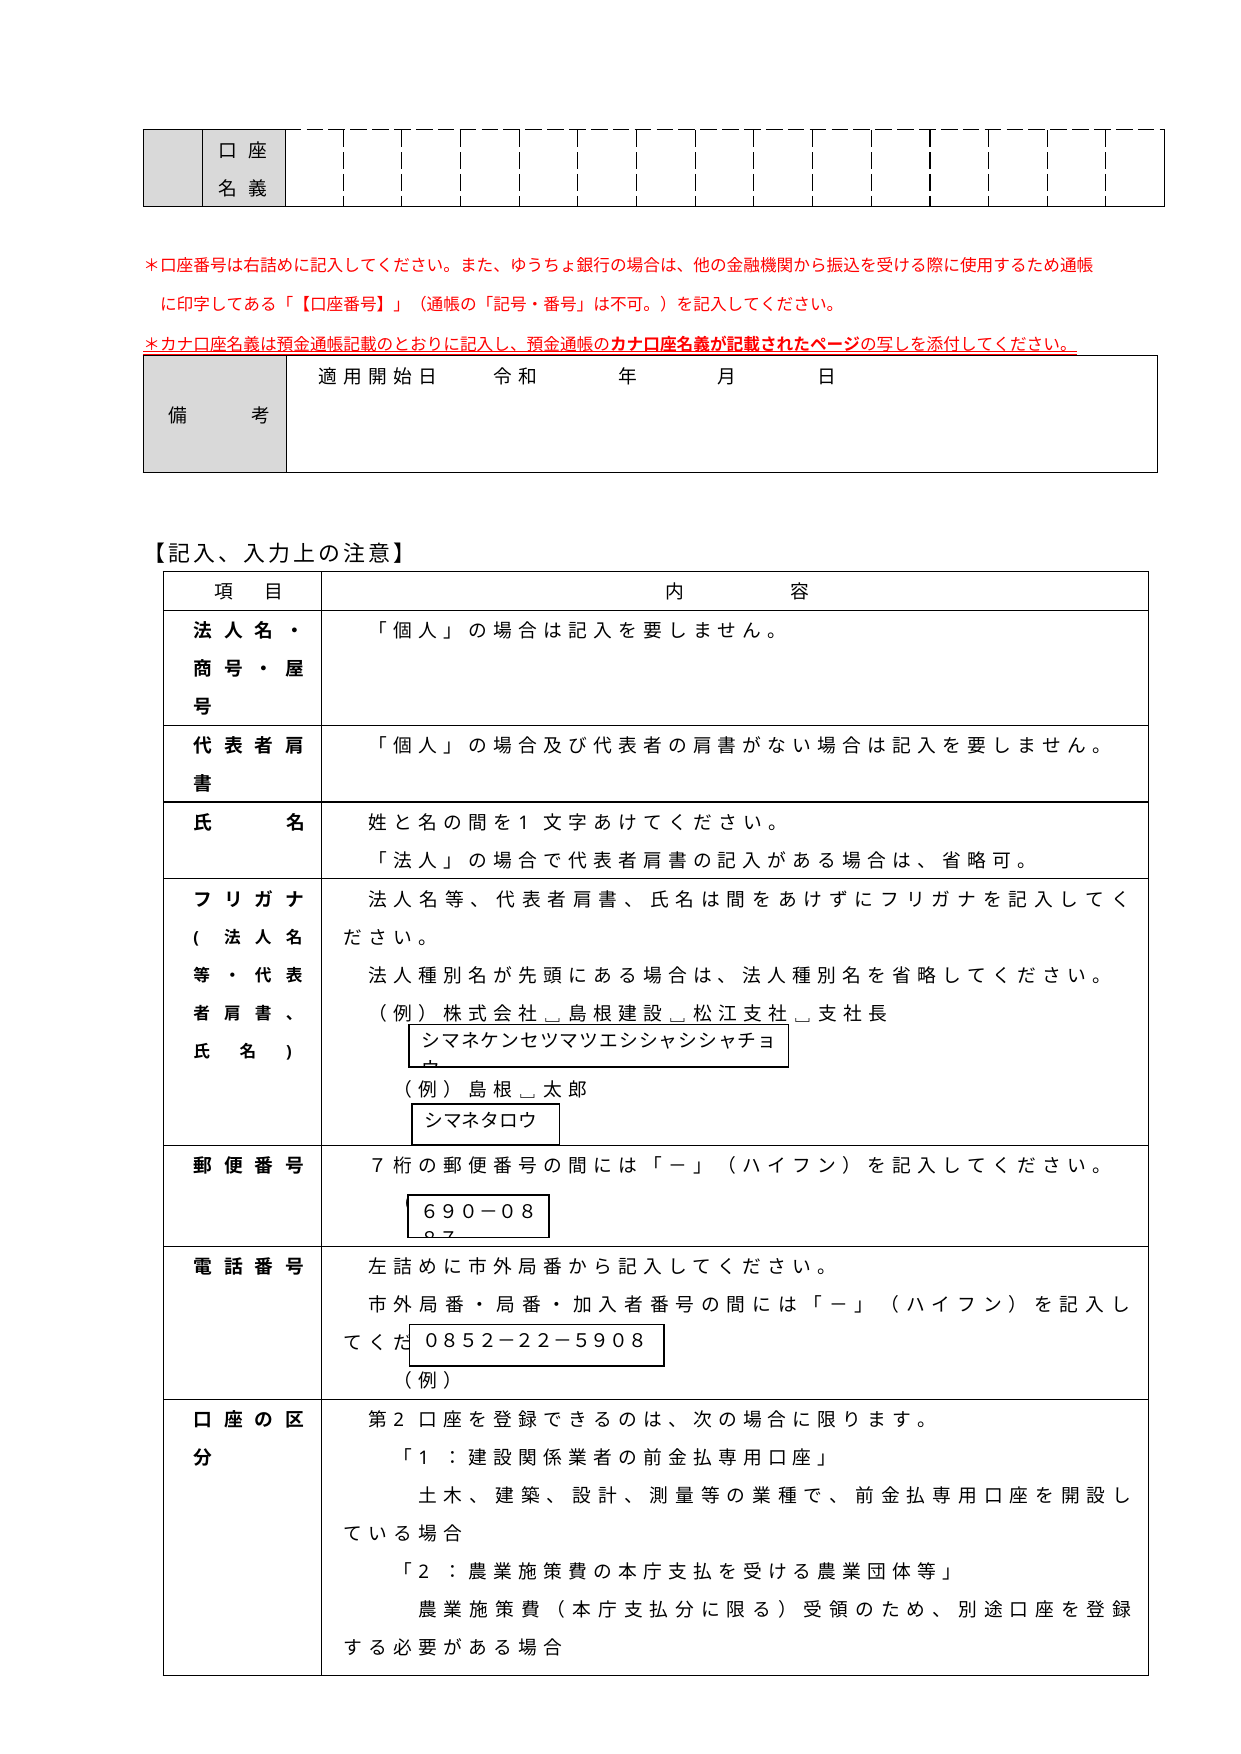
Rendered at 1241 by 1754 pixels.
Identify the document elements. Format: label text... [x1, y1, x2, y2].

table_cell 代表者肩書 [164, 726, 321, 801]
table_cell [286, 129, 343, 206]
table_cell [1106, 129, 1164, 206]
table_cell [461, 129, 519, 206]
table_cell 口座の区分 [164, 1400, 321, 1675]
table_header 備考 [144, 356, 286, 472]
table_cell [871, 129, 930, 206]
table_cell [695, 129, 754, 206]
table_cell 氏名 [164, 803, 321, 878]
table_cell 「個人」の場合及び代表者の肩書がない場合は記入を要しません。 [322, 726, 1148, 801]
table_cell [636, 129, 695, 206]
table_header 内 容 [322, 572, 1148, 610]
table_cell [754, 129, 812, 206]
table_cell [519, 129, 578, 206]
table_cell [1047, 129, 1106, 206]
text ＊口座番号は右詰めに記入してください。また、ゆうちょ銀行の場合は、他の金融機関から振込を受ける際に使用するため通帳 [143, 237, 1168, 276]
table_cell 法人名等、代表者肩書、氏名は間をあけずにフリガナを記入してください。 法人種別名が先頭にある場合は、法人種別名を省略してください。 （例）株式会社␣島根建設␣松江支社␣支社長 （例）島根␣太郎 [322, 879, 1148, 1145]
table_header 項 目 [164, 572, 321, 610]
table_cell 姓と名の間を1文字あけてください。 「法人」の場合で代表者肩書の記入がある場合は、省略可。 [322, 803, 1148, 878]
table_cell 電話番号 [164, 1247, 321, 1398]
text に印字してある「【口座番号】」（通帳の「記号・番号」は不可。）を記入してください。 [143, 276, 1168, 316]
table_header 適用開始日 令和 年 月 日 [287, 356, 1157, 472]
table_cell [343, 129, 402, 206]
table_cell 法人名・ 商号・屋号 [164, 611, 321, 724]
table_cell [402, 129, 461, 206]
table_cell フリガナ (法人名等・代表者肩書、氏名) [164, 879, 321, 1145]
text 【記入、入力上の注意】 [143, 533, 1168, 571]
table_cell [322, 1400, 1148, 1675]
text ＊カナ口座名義は預金通帳記載のとおりに記入し、預金通帳のカナ口座名義が記載されたページの写しを添付してください。 [143, 316, 1168, 355]
table_cell ７桁の郵便番号の間には「－」（ハイフン）を記入してください。 （例） [322, 1146, 1148, 1246]
table_cell 郵便番号 [164, 1146, 321, 1246]
table_cell 「個人」の場合は記入を要しません。 [322, 611, 1148, 724]
table_cell [813, 129, 871, 206]
table_cell [989, 129, 1047, 206]
table_cell 左詰めに市外局番から記入してください。 市外局番・局番・加入者番号の間には「－」（ハイフン）を記入してください。 （例） [322, 1247, 1148, 1398]
table_cell [930, 129, 988, 206]
table_cell [578, 129, 636, 206]
table_cell カナ 口座 名義 [203, 130, 285, 206]
